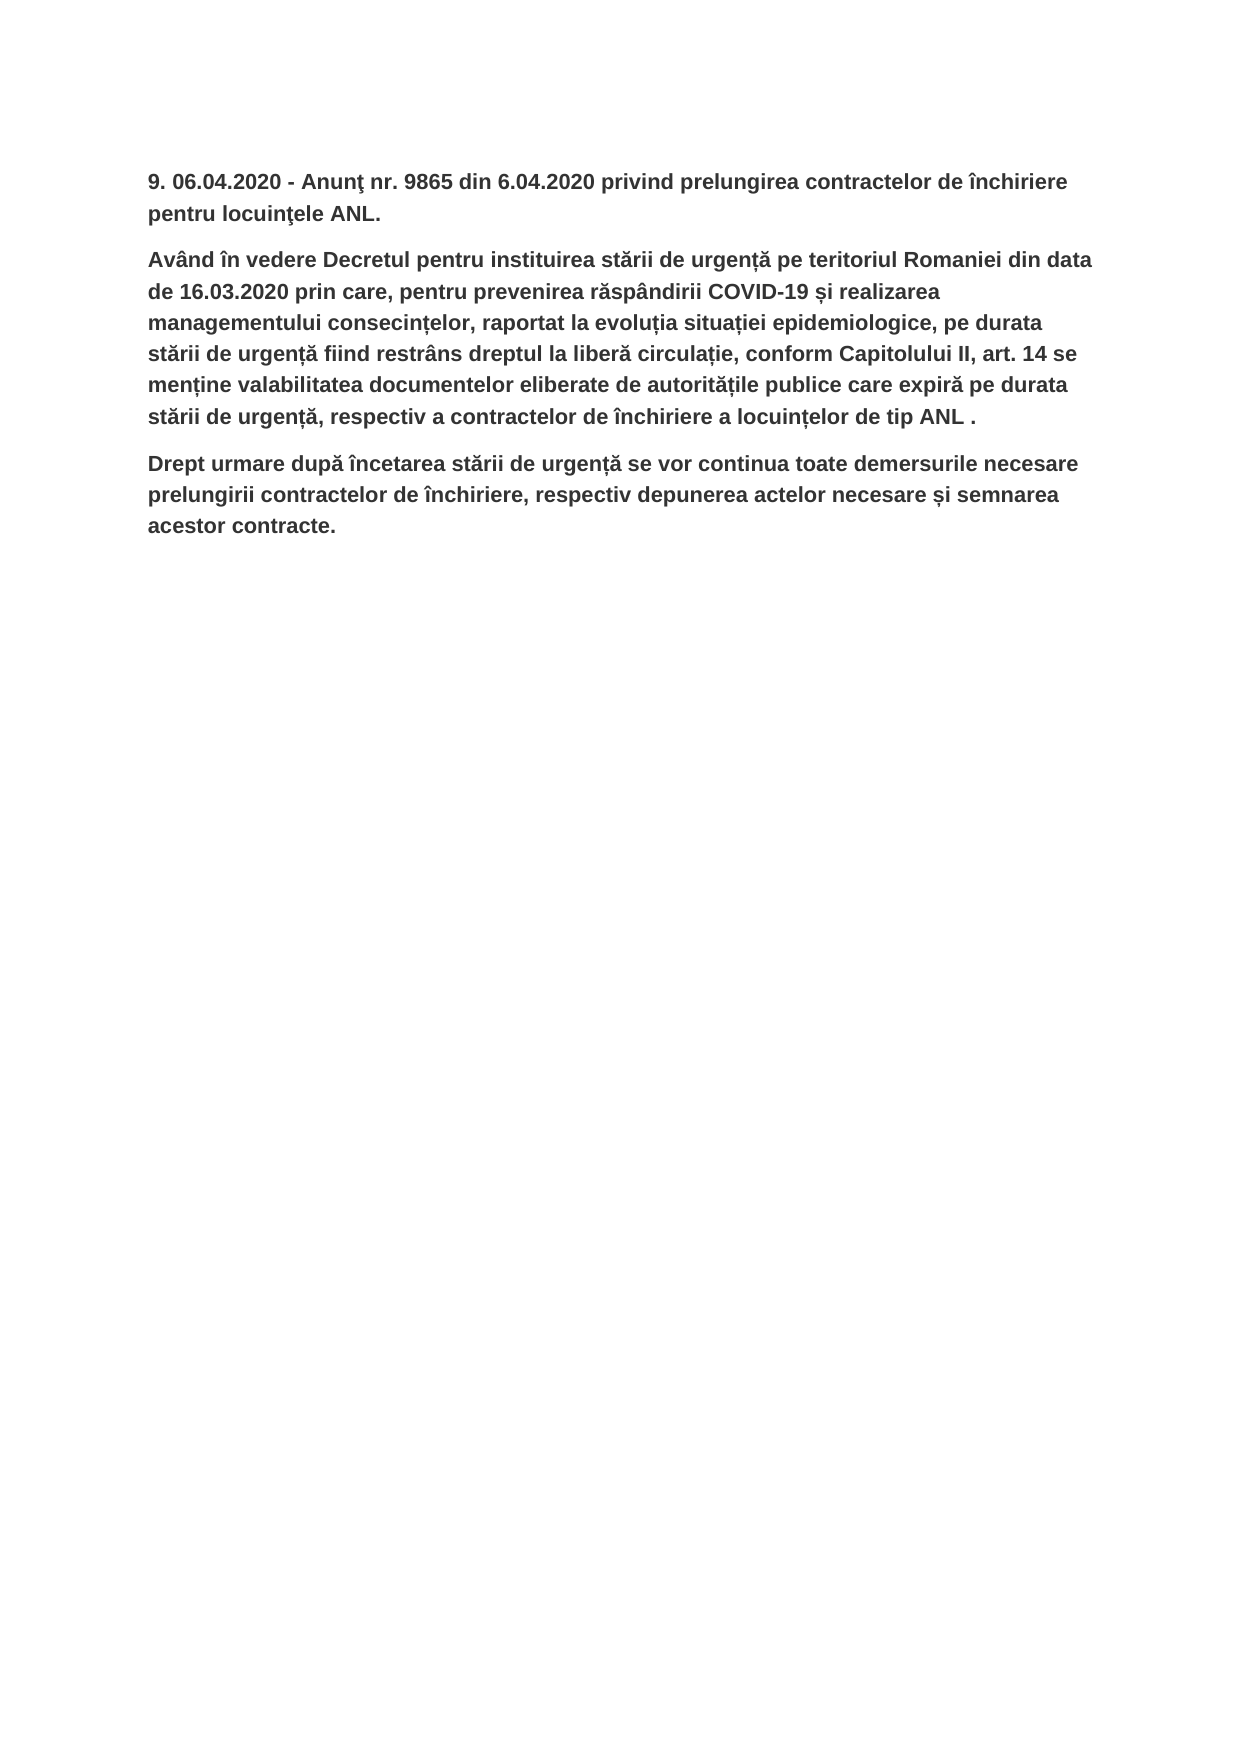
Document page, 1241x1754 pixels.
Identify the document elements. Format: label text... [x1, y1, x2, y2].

text 9. 06.04.2020 - Anunţ nr. 9865 din 6.04.2020 privind prelungirea contractelor de închiriere pentru locuinţele ANL. [148, 163, 1093, 226]
text Având în vedere Decretul pentru instituirea stării de urgență pe teritoriul Romaniei din data de 16.03.2020 prin care, pentru prevenirea răspândirii COVID-19 și realizarea managementului consecințelor, raportat la evoluția situației epidemiologice, pe durata stării de urgență fiind restrâns dreptul la liberă circulație, conform Capitolului II, art. 14 se menține valabilitatea documentelor eliberate de autoritățile publice care expiră pe durata stării de urgență, respectiv a contractelor de închiriere a locuințelor de tip ANL . [148, 241, 1093, 429]
text Drept urmare după încetarea stării de urgență se vor continua toate demersurile necesare prelungirii contractelor de închiriere, respectiv depunerea actelor necesare și semnarea acestor contracte. [148, 444, 1093, 538]
